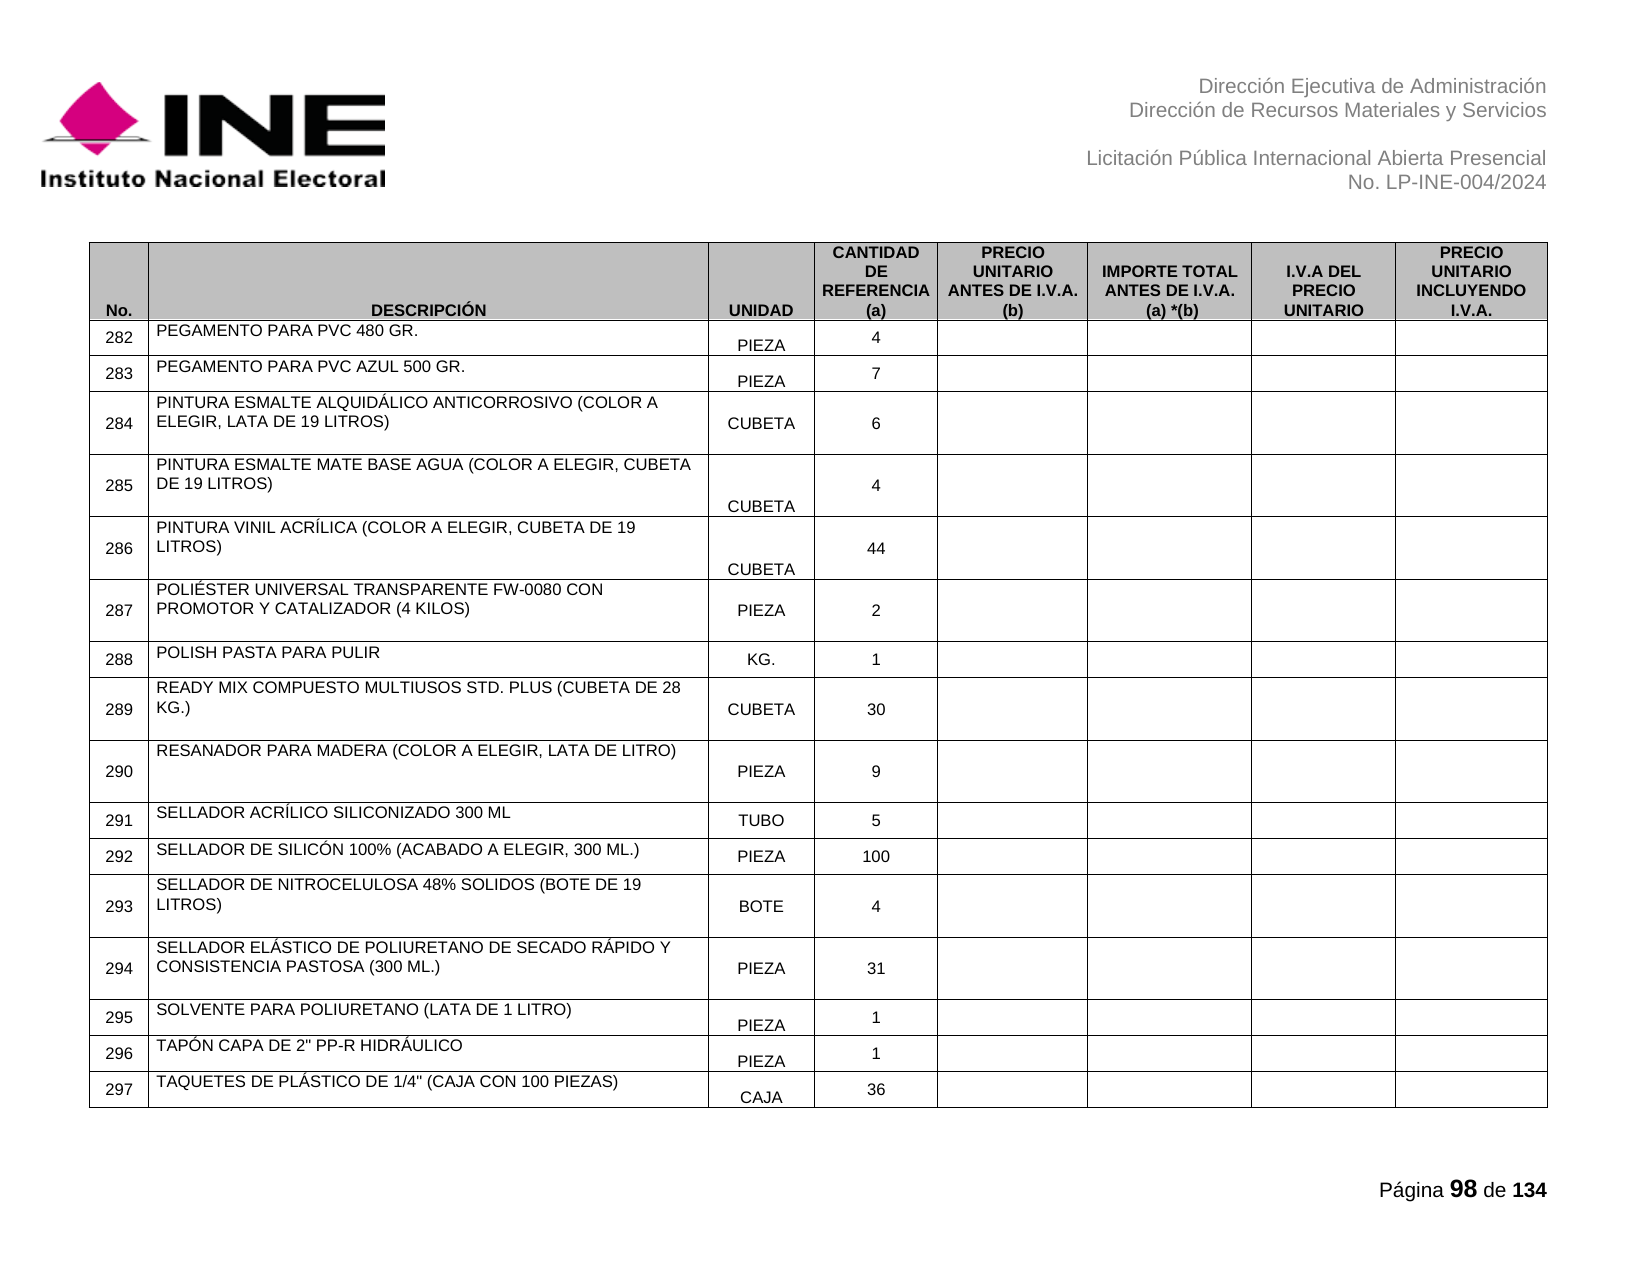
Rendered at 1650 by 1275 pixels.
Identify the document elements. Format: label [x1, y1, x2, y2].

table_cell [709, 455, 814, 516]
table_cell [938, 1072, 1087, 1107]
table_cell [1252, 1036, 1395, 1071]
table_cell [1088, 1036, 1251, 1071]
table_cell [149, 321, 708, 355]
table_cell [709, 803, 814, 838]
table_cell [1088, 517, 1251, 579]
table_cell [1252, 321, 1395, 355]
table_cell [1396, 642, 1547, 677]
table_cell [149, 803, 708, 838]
picture [41, 82, 385, 187]
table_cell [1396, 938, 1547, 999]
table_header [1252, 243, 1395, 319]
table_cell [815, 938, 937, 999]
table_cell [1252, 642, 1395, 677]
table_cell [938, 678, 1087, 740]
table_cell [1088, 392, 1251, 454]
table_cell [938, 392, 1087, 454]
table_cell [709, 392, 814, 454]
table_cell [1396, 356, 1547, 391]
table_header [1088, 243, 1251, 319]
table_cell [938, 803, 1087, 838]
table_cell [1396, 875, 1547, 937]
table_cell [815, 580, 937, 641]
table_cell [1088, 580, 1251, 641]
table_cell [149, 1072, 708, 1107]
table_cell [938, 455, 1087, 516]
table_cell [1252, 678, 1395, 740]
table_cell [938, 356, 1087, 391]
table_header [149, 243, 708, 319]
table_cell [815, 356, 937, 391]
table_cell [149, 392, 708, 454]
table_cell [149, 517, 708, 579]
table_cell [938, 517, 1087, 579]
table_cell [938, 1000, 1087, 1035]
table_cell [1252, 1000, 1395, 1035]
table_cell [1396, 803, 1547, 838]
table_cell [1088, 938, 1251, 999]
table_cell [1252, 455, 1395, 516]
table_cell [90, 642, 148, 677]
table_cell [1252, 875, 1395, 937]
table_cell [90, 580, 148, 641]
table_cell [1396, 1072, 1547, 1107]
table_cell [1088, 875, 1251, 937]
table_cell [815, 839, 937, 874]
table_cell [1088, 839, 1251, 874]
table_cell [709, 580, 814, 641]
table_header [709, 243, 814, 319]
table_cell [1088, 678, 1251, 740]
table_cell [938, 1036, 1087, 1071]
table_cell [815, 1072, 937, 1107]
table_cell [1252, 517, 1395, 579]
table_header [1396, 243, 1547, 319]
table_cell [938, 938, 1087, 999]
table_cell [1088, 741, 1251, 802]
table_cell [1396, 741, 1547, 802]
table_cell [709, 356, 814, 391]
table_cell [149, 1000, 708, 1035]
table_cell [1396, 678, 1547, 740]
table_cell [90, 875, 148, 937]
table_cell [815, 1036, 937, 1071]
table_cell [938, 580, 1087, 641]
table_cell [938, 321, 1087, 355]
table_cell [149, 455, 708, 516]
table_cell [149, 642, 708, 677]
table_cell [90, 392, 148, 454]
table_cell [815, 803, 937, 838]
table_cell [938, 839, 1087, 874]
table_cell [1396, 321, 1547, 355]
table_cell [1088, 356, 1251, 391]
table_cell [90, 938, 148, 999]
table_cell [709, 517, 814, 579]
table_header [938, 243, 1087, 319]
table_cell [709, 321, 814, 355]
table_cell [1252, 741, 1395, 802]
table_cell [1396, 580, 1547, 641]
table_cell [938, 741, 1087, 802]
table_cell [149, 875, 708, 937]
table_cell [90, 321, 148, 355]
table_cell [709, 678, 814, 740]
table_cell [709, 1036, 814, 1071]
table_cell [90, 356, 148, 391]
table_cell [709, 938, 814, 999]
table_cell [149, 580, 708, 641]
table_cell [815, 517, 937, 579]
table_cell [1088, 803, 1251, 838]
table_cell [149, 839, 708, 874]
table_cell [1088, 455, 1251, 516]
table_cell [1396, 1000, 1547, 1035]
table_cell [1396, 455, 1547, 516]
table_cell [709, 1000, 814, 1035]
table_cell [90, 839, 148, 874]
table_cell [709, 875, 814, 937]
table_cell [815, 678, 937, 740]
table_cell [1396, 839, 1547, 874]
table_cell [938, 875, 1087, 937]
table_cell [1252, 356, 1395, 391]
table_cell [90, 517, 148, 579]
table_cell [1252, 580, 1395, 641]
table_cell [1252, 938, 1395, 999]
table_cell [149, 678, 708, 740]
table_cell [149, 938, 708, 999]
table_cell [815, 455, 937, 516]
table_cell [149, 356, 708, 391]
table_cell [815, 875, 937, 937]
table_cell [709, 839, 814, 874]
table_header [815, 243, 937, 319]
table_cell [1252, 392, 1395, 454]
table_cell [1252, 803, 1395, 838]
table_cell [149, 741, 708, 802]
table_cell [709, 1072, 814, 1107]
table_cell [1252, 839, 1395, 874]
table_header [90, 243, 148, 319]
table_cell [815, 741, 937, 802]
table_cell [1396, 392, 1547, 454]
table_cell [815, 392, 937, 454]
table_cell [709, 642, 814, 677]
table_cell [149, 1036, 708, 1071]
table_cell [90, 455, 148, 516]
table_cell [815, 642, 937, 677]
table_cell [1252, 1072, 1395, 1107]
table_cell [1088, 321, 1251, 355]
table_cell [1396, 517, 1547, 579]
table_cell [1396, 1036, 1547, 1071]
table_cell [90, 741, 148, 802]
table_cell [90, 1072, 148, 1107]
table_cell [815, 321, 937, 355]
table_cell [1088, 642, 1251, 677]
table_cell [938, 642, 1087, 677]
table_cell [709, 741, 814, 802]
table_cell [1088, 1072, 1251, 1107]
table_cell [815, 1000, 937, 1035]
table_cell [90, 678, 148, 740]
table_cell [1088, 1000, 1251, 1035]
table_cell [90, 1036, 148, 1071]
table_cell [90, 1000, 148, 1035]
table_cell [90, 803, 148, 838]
